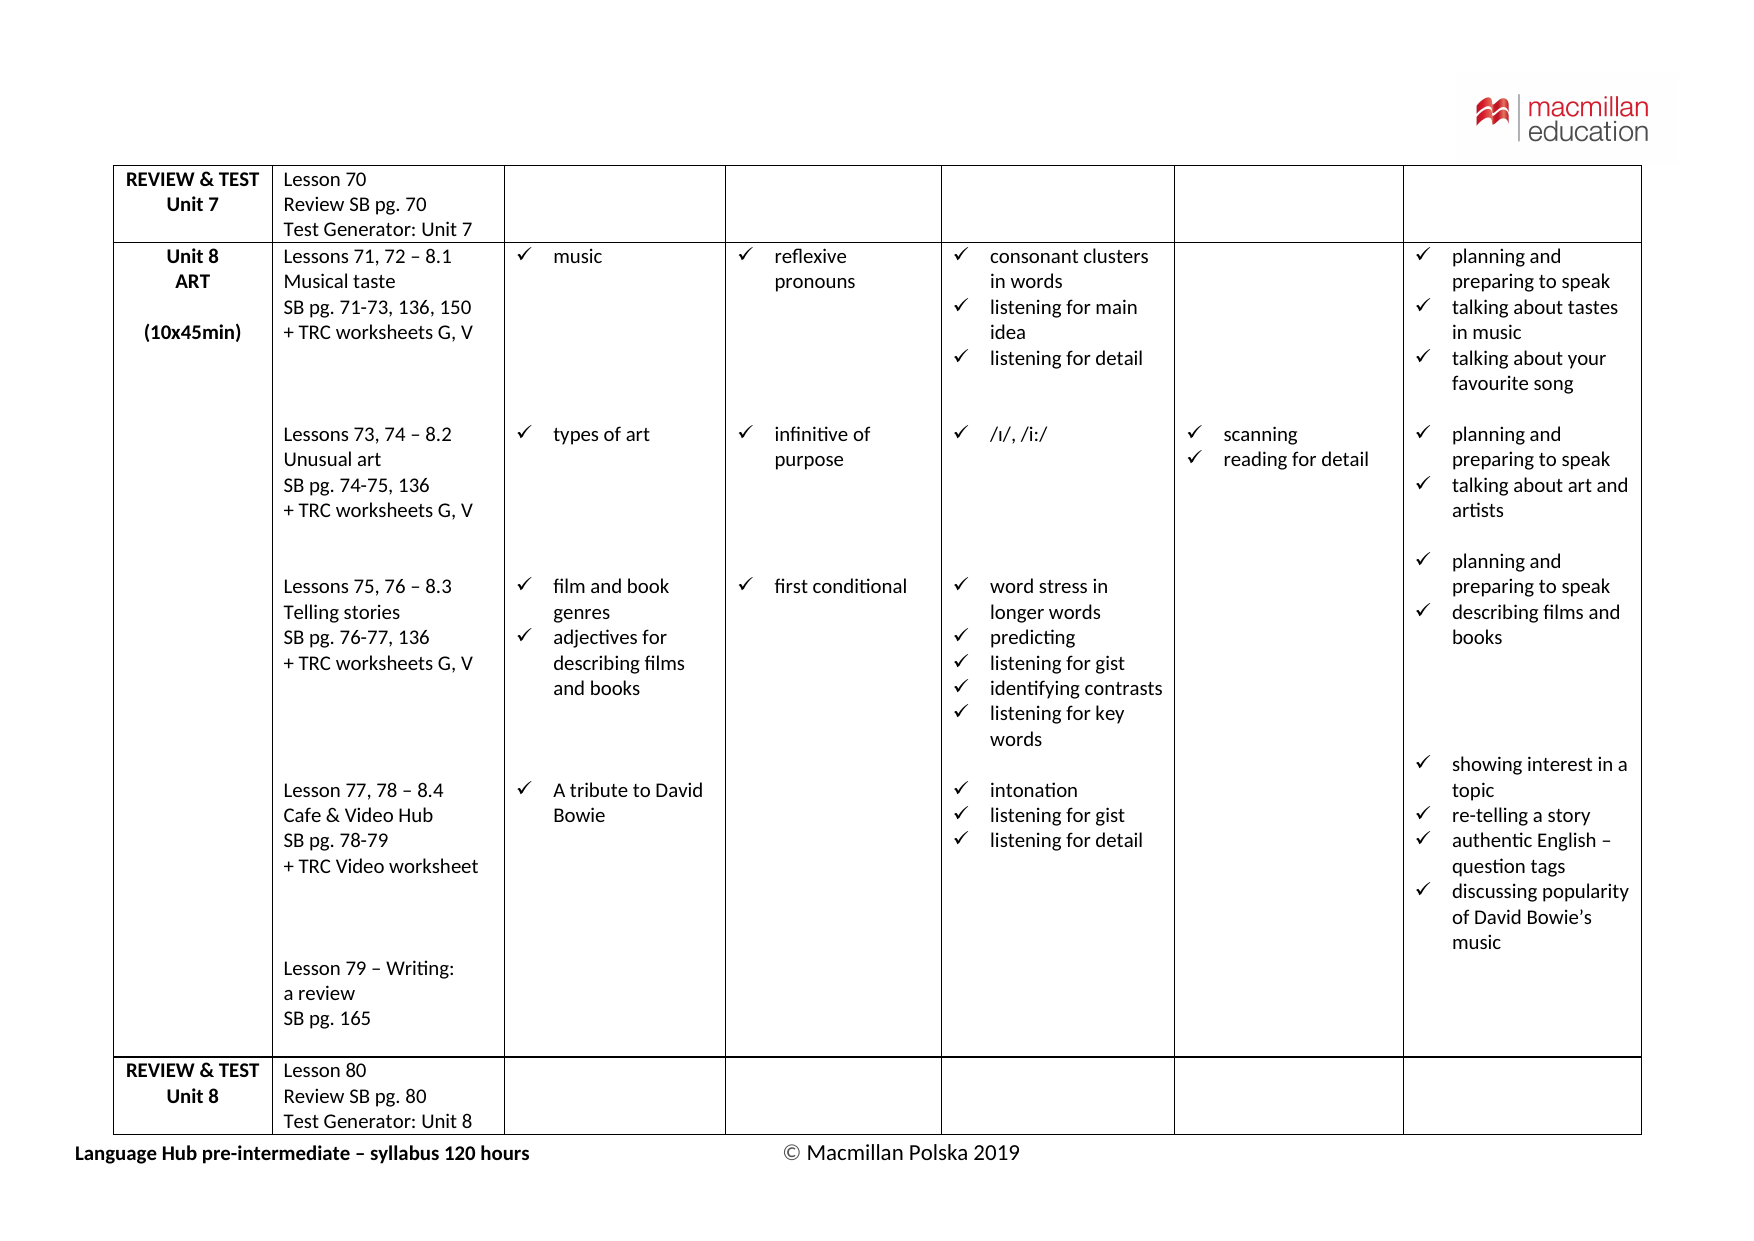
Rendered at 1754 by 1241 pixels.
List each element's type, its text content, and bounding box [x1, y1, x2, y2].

table_cell [1175, 166, 1403, 242]
table_cell [1175, 1058, 1403, 1134]
table_cell [726, 1058, 941, 1134]
table_cell planning and preparing to speak talking about tastes in music talking about your favourite song planning and preparing to speak talking about art and artists planning and preparing to speak describing films and books showing interest in a topic re-telling a story authentic English – question tags discussing popularity of David Bowie’s music [1404, 243, 1641, 1056]
picture [1455, 73, 1679, 165]
table_cell REVIEW & TEST Unit 7 [114, 166, 272, 242]
table_cell [505, 1058, 725, 1134]
table_cell Lesson 80 Review SB pg. 80 Test Generator: Unit 8 [273, 1058, 504, 1134]
table_cell Lessons 71, 72 – 8.1 Musical taste SB pg. 71-73, 136, 150 + TRC worksheets G, V Lessons 73, 74 – 8.2 Unusual art SB pg. 74-75, 136 + TRC worksheets G, V Lessons 75, 76 – 8.3 Telling stories SB pg. 76-77, 136 + TRC worksheets G, V Lesson 77, 78 – 8.4 Cafe & Video Hub SB pg. 78-79 + TRC Video worksheet Lesson 79 – Writing: a review SB pg. 165 [273, 243, 504, 1056]
table_cell [1404, 166, 1641, 242]
table_cell REVIEW & TEST Unit 8 [114, 1058, 272, 1134]
table_cell [942, 1058, 1174, 1134]
table_cell reflexive pronouns infinitive of purpose first conditional [726, 243, 941, 1056]
table_cell Lesson 70 Review SB pg. 70 Test Generator: Unit 7 [273, 166, 504, 242]
table_cell [1404, 1058, 1641, 1134]
table_cell scanning reading for detail [1175, 243, 1403, 1056]
table_cell music types of art film and book genres adjectives for describing films and books A tribute to David Bowie [505, 243, 725, 1056]
table_cell [942, 166, 1174, 242]
table_cell consonant clusters in words listening for main idea listening for detail /ɪ/, /i:/ word stress in longer words predicting listening for gist identifying contrasts listening for key words intonation listening for gist listening for detail [942, 243, 1174, 1056]
table_cell [505, 166, 725, 242]
table_cell [726, 166, 941, 242]
table_cell Unit 8 ART (10x45min) [114, 243, 272, 1056]
